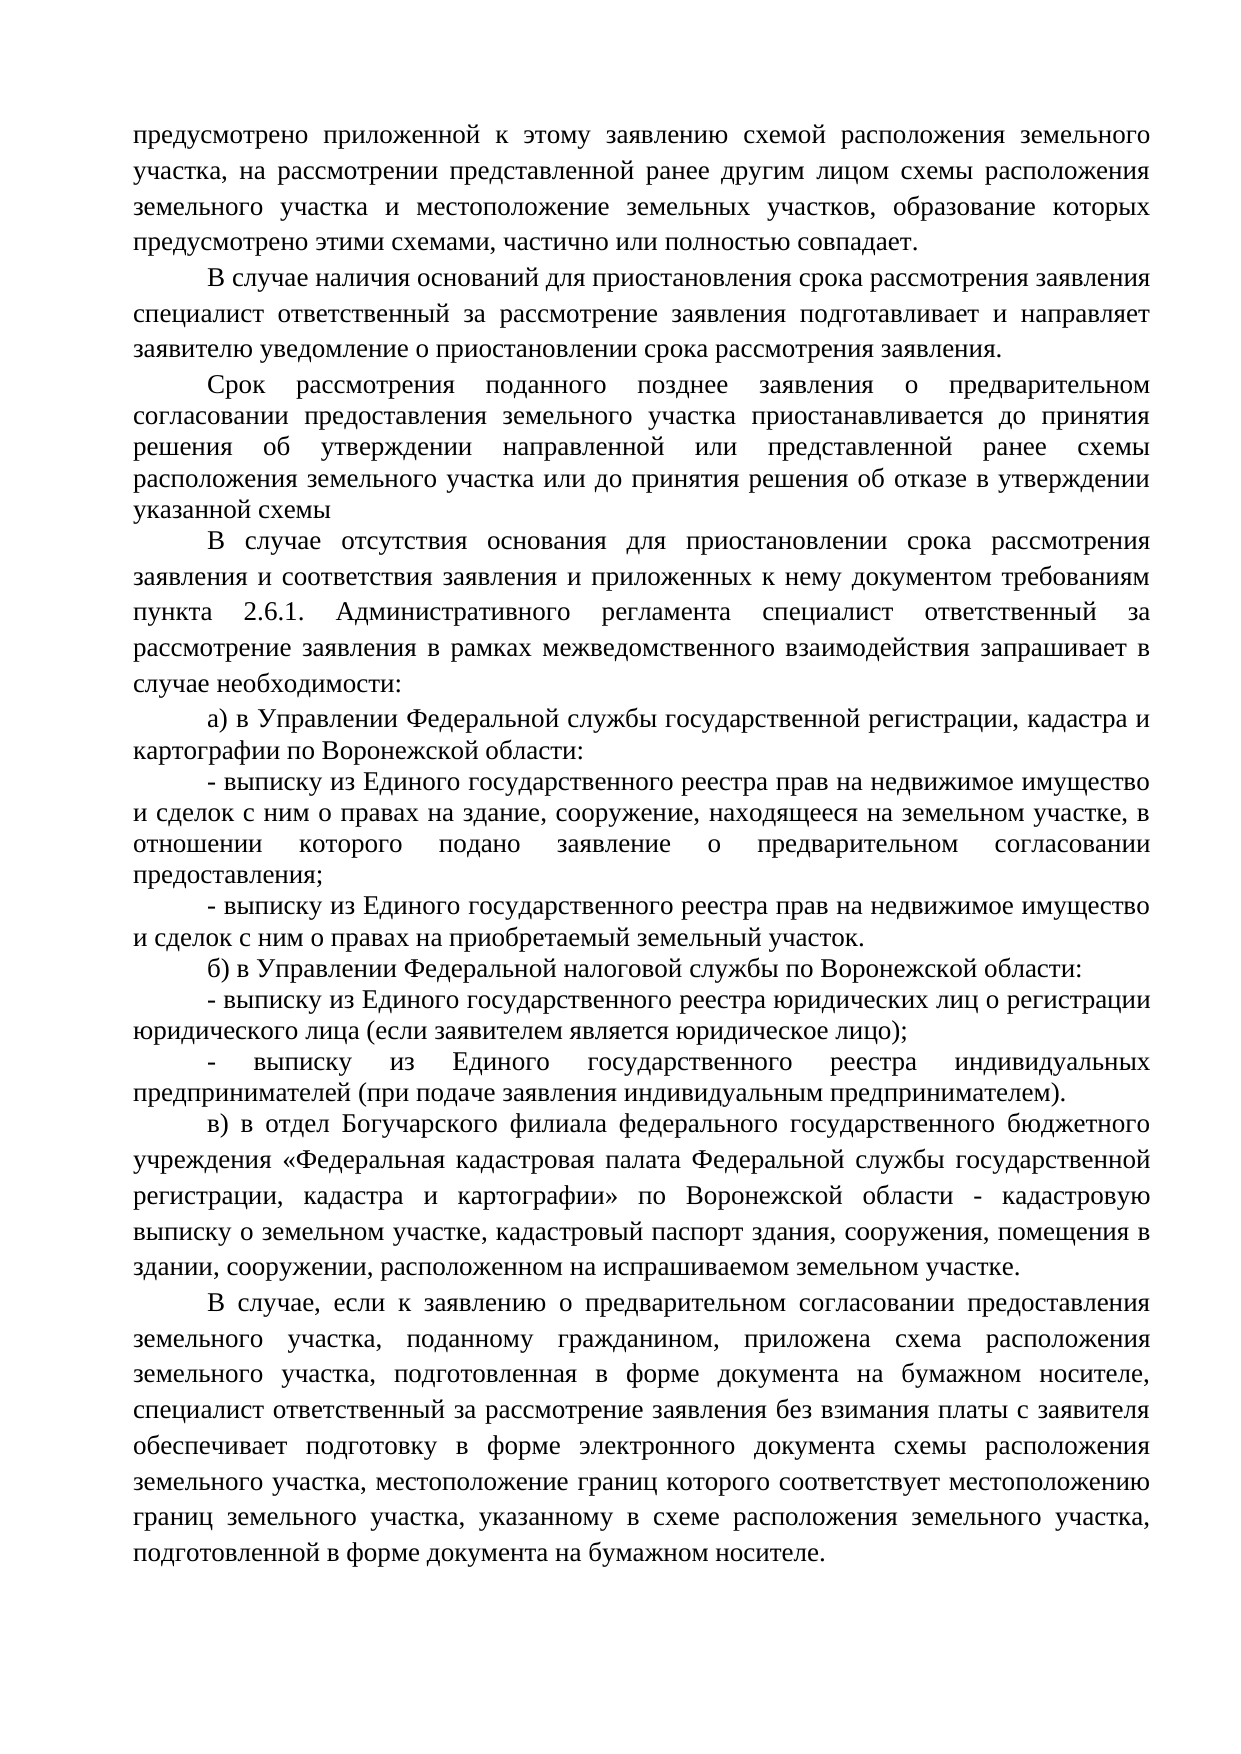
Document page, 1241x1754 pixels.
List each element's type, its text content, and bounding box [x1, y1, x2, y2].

text В случае наличия оснований для приостановления срока рассмотрения заявления специалист ответственный за рассмотрение заявления подготавливает и направляет заявителю уведомление о приостановлении срока рассмотрения заявления. [133, 261, 1152, 364]
text а) в Управлении Федеральной службы государственной регистрации, кадастра и картографии по Воронежской области: [133, 703, 1152, 765]
text Срок рассмотрения поданного позднее заявления о предварительном согласовании предоставления земельного участка приостанавливается до принятия решения об утверждении направленной или представленной ранее схемы расположения земельного участка или до принятия решения об отказе в утверждении указанной схемы [133, 368, 1152, 524]
text - выписку из Единого государственного реестра прав на недвижимое имущество и сделок с ним о правах на здание, сооружение, находящееся на земельном участке, в отношении которого подано заявление о предварительном согласовании предоставления; [133, 765, 1152, 889]
text - выписку из Единого государственного реестра прав на недвижимое имущество и сделок с ним о правах на приобретаемый земельный участок. [133, 889, 1152, 952]
text - выписку из Единого государственного реестра юридических лиц о регистрации юридического лица (если заявителем является юридическое лицо); [133, 983, 1152, 1045]
text В случае отсутствия основания для приостановлении срока рассмотрения заявления и соответствия заявления и приложенных к нему документом требованиям пункта 2.6.1. Административного регламента специалист ответственный за рассмотрение заявления в рамках межведомственного взаимодействия запрашивает в случае необходимости: [133, 524, 1152, 698]
text в) в отдел Богучарского филиала федерального государственного бюджетного учреждения «Федеральная кадастровая палата Федеральной службы государственной регистрации, кадастра и картографии» по Воронежской области - кадастровую выписку о земельном участке, кадастровый паспорт здания, сооружения, помещения в здании, сооружении, расположенном на испрашиваемом земельном участке. [133, 1107, 1152, 1282]
text б) в Управлении Федеральной налоговой службы по Воронежской области: [133, 952, 1152, 983]
text - выписку из Единого государственного реестра индивидуальных предпринимателей (при подаче заявления индивидуальным предпринимателем). [133, 1045, 1152, 1107]
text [133, 118, 1152, 256]
text В случае, если к заявлению о предварительном согласовании предоставления земельного участка, поданному гражданином, приложена схема расположения земельного участка, подготовленная в форме документа на бумажном носителе, специалист ответственный за рассмотрение заявления без взимания платы с заявителя обеспечивает подготовку в форме электронного документа схемы расположения земельного участка, местоположение границ которого соответствует местоположению границ земельного участка, указанному в схеме расположения земельного участка, подготовленной в форме документа на бумажном носителе. [133, 1286, 1152, 1567]
